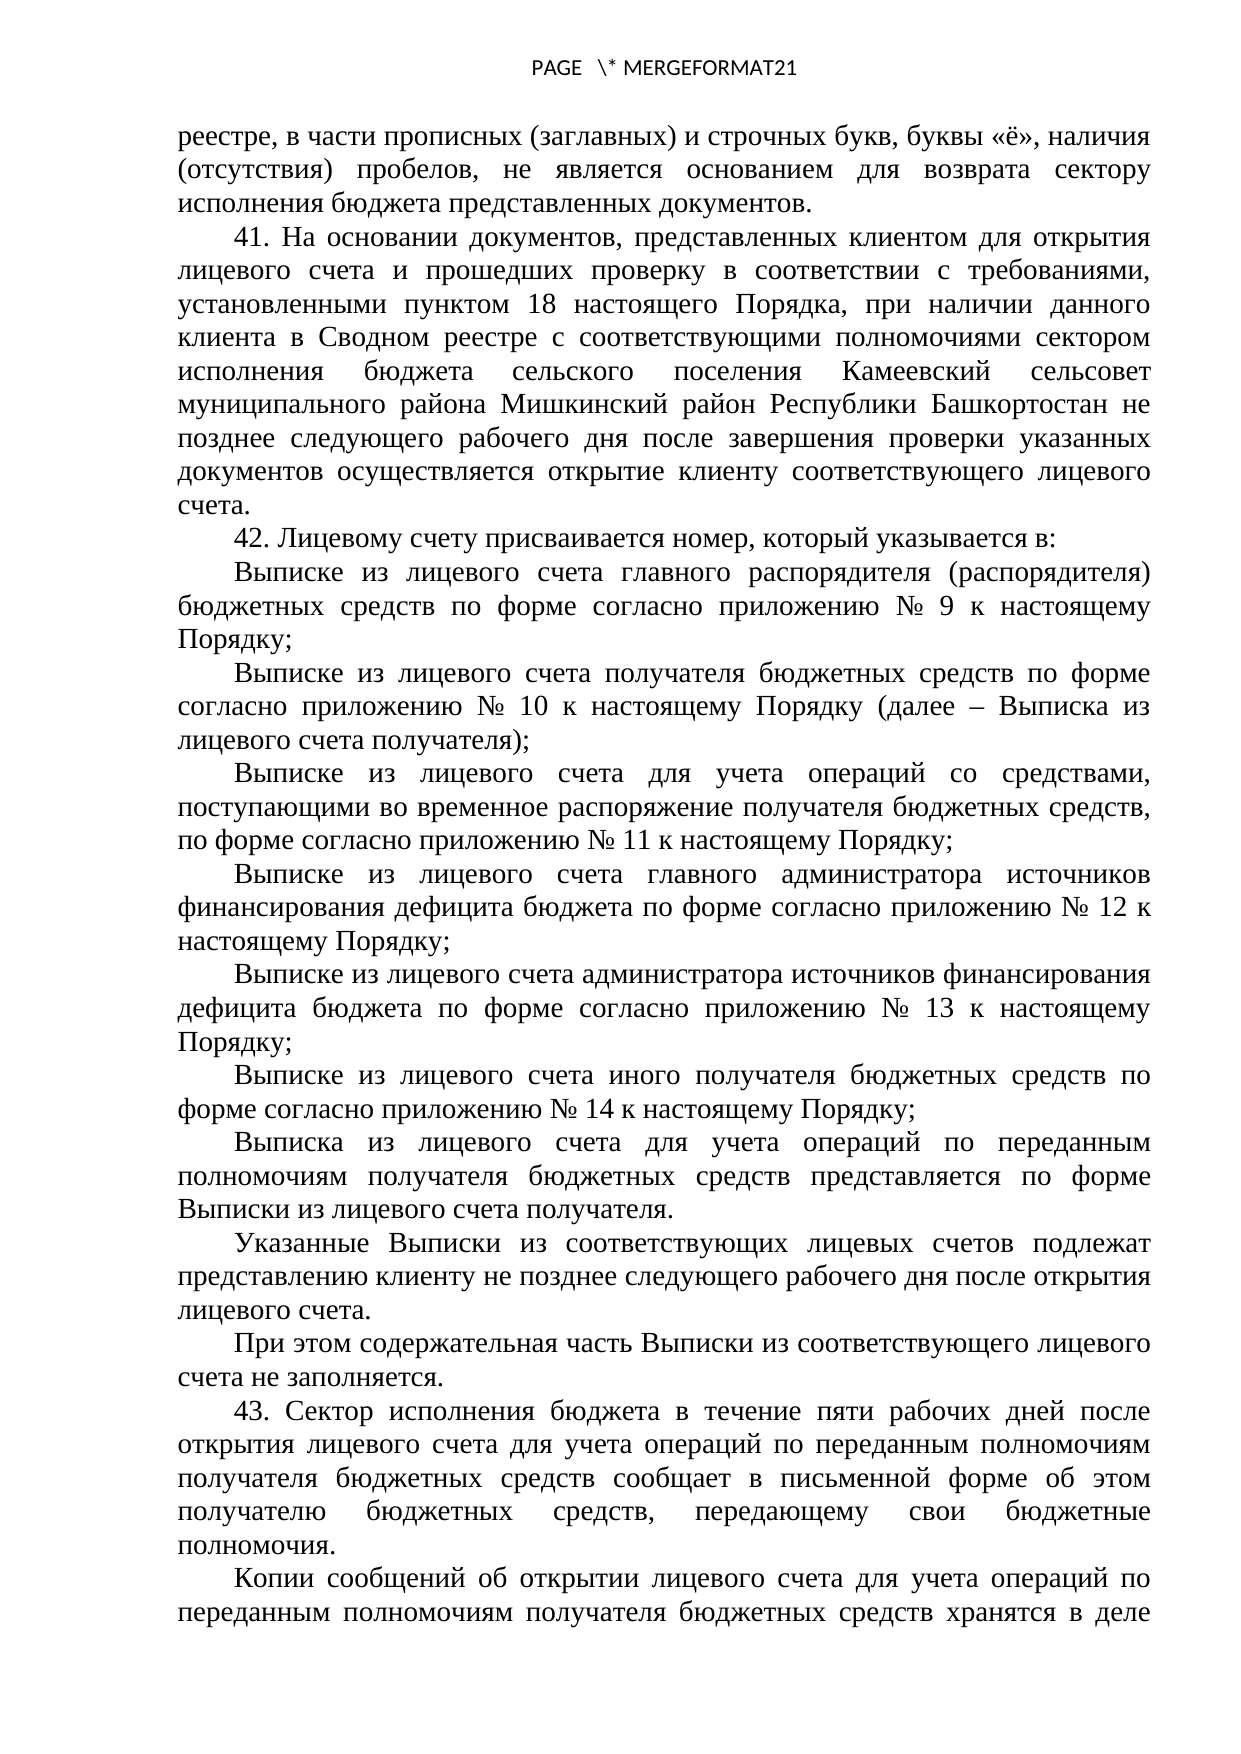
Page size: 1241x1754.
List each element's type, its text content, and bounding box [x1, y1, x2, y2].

text Выписке из лицевого счета главного администратора источников финансирования дефицита бюджета по форме согласно приложению № 12 к настоящему Порядку; [177, 856, 1152, 957]
text Указанные Выписки из соответствующих лицевых счетов подлежат представлению клиенту не позднее следующего рабочего дня после открытия лицевого счета. [177, 1225, 1152, 1326]
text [177, 1560, 1152, 1627]
text 42. Лицевому счету присваивается номер, который указывается в: [177, 521, 1152, 554]
text Выписка из лицевого счета для учета операций по переданным полномочиям получателя бюджетных средств представляется по форме Выписки из лицевого счета получателя. [177, 1124, 1152, 1225]
text Выписке из лицевого счета получателя бюджетных средств по форме согласно приложению № 10 к настоящему Порядку (далее – Выписка из лицевого счета получателя); [177, 655, 1152, 755]
text Выписке из лицевого счета администратора источников финансирования дефицита бюджета по форме согласно приложению № 13 к настоящему Порядку; [177, 957, 1152, 1057]
text При этом содержательная часть Выписки из соответствующего лицевого счета не заполняется. [177, 1326, 1152, 1393]
text 43. Сектор исполнения бюджета в течение пяти рабочих дней после открытия лицевого счета для учета операций по переданным полномочиям получателя бюджетных средств сообщает в письменной форме об этом получателю бюджетных средств, передающему свои бюджетные полномочия. [177, 1393, 1152, 1560]
text Выписке из лицевого счета иного получателя бюджетных средств по форме согласно приложению № 14 к настоящему Порядку; [177, 1057, 1152, 1124]
text Выписке из лицевого счета главного распорядителя (распорядителя) бюджетных средств по форме согласно приложению № 9 к настоящему Порядку; [177, 554, 1152, 655]
text 41. На основании документов, представленных клиентом для открытия лицевого счета и прошедших проверку в соответствии с требованиями, установленными пунктом 18 настоящего Порядка, при наличии данного клиента в Сводном реестре с соответствующими полномочиями сектором исполнения бюджета сельского поселения Камеевский сельсовет муниципального района Мишкинский район Республики Башкортостан не позднее следующего рабочего дня после завершения проверки указанных документов осуществляется открытие клиенту соответствующего лицевого счета. [177, 219, 1152, 521]
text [177, 118, 1152, 219]
text Выписке из лицевого счета для учета операций со средствами, поступающими во временное распоряжение получателя бюджетных средств, по форме согласно приложению № 11 к настоящему Порядку; [177, 755, 1152, 856]
